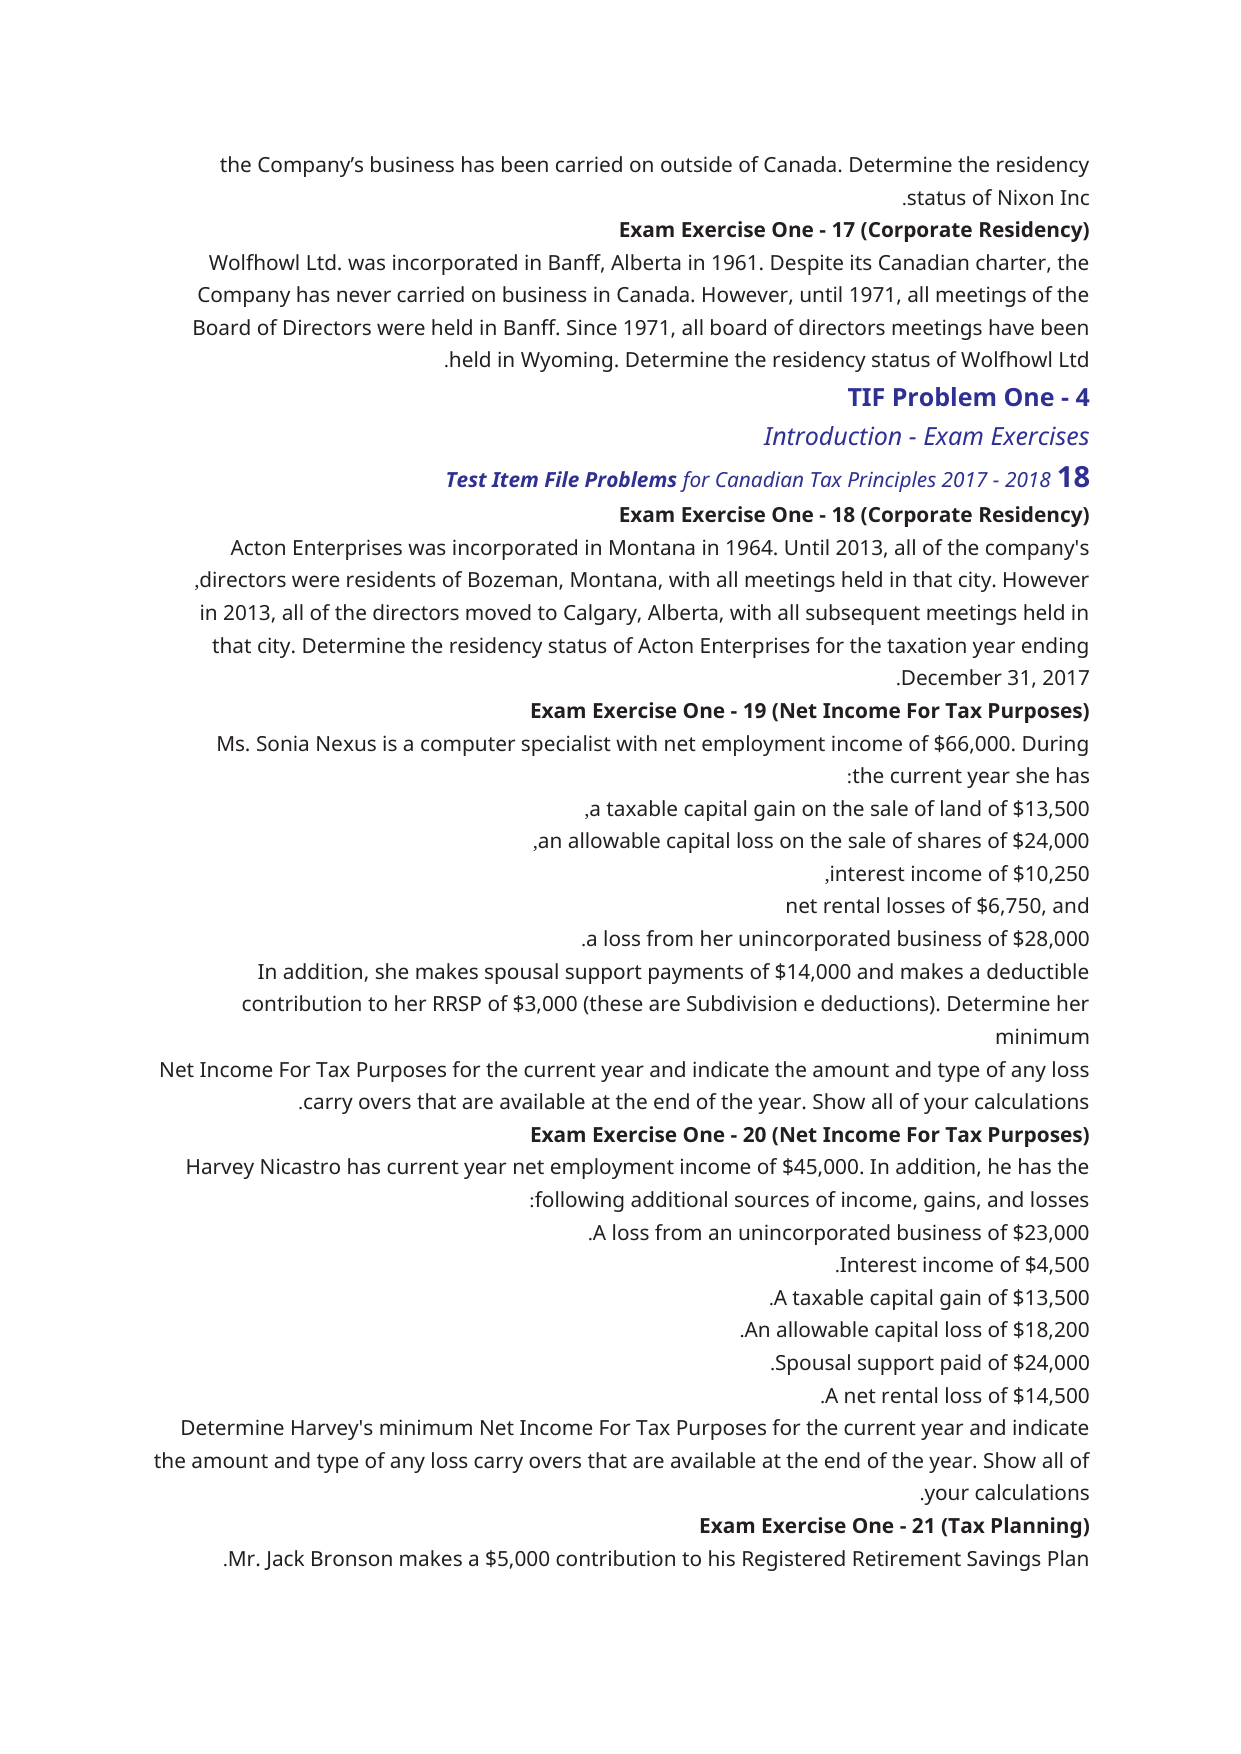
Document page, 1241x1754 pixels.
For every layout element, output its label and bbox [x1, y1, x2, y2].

text [150, 150, 1090, 1572]
